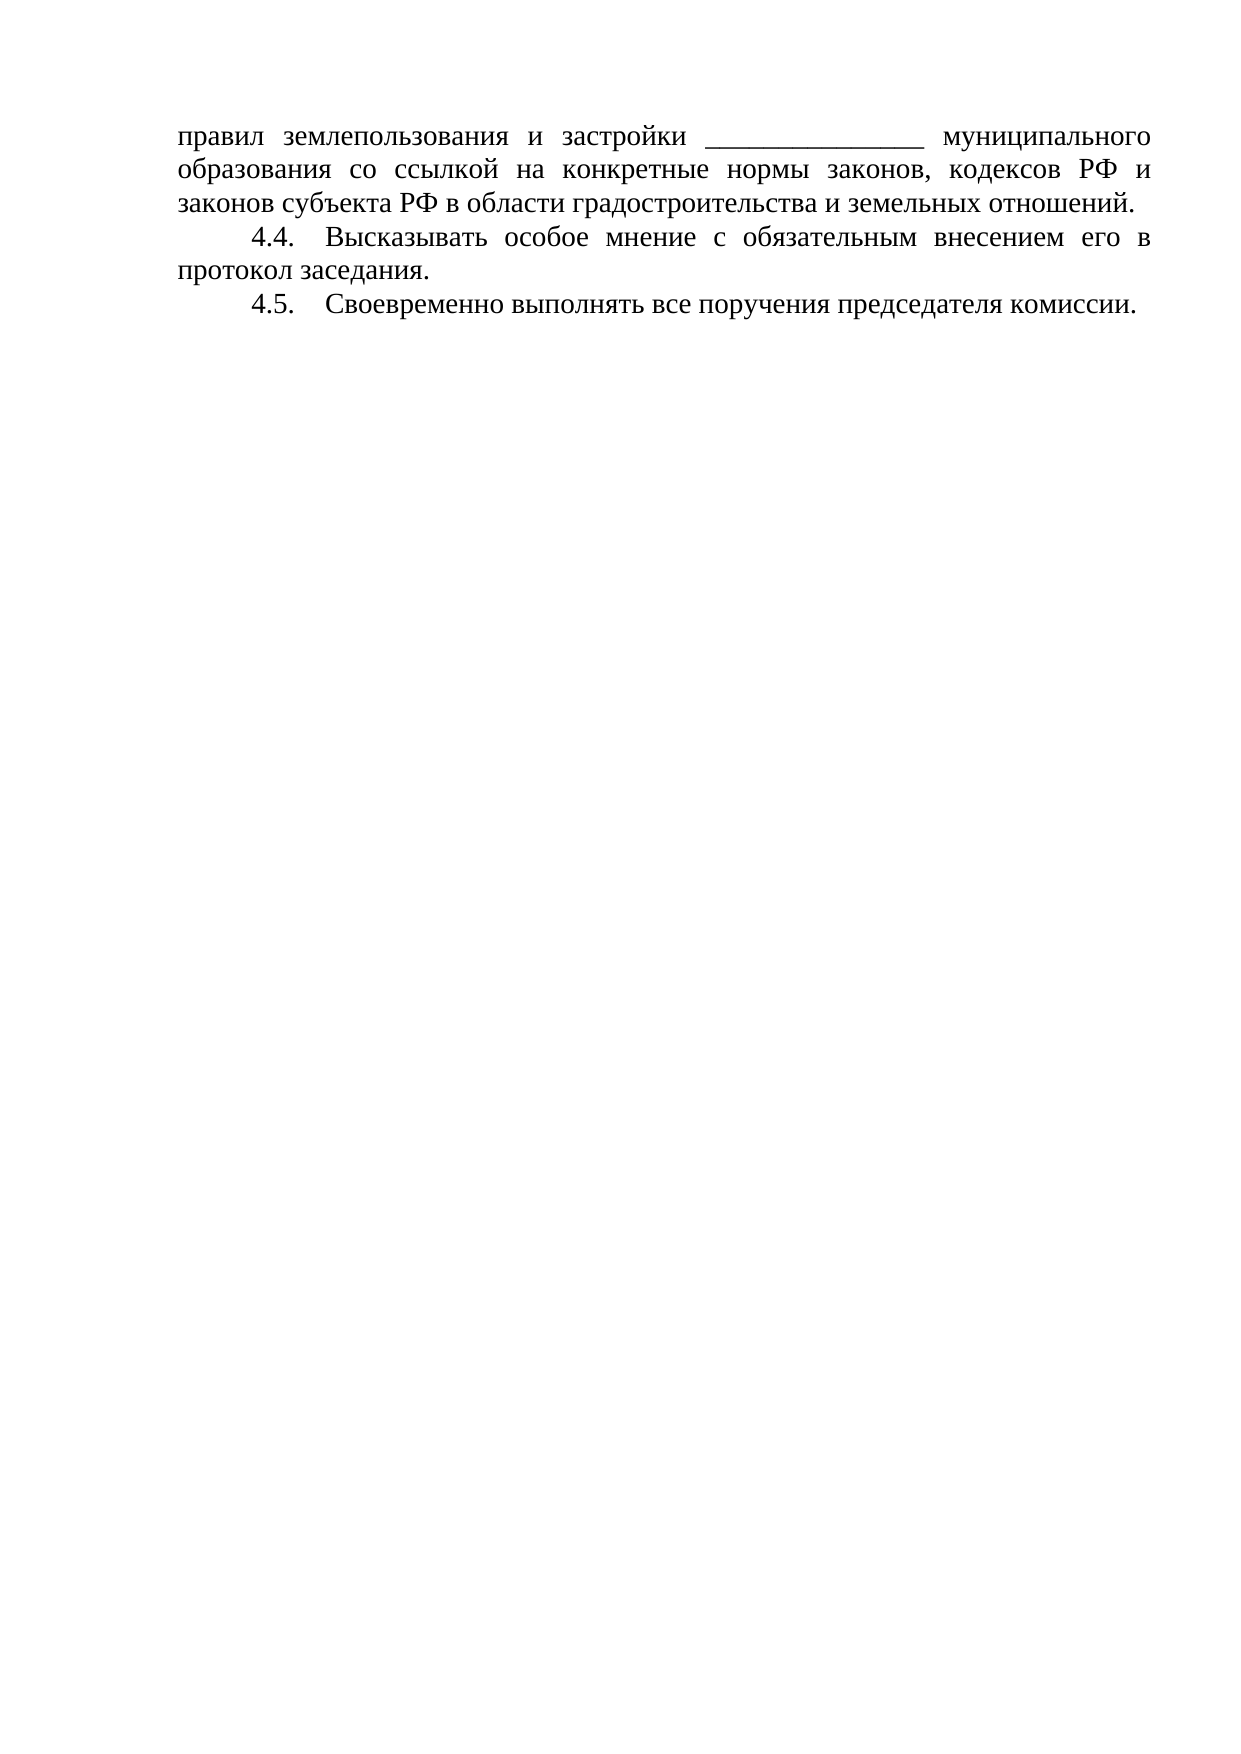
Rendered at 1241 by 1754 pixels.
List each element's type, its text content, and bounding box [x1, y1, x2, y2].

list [177, 118, 1152, 219]
list Своевременно выполнять все поручения председателя комиссии. [177, 286, 1152, 319]
list Высказывать особое мнение с обязательным внесением его в протокол заседания. [177, 219, 1152, 286]
